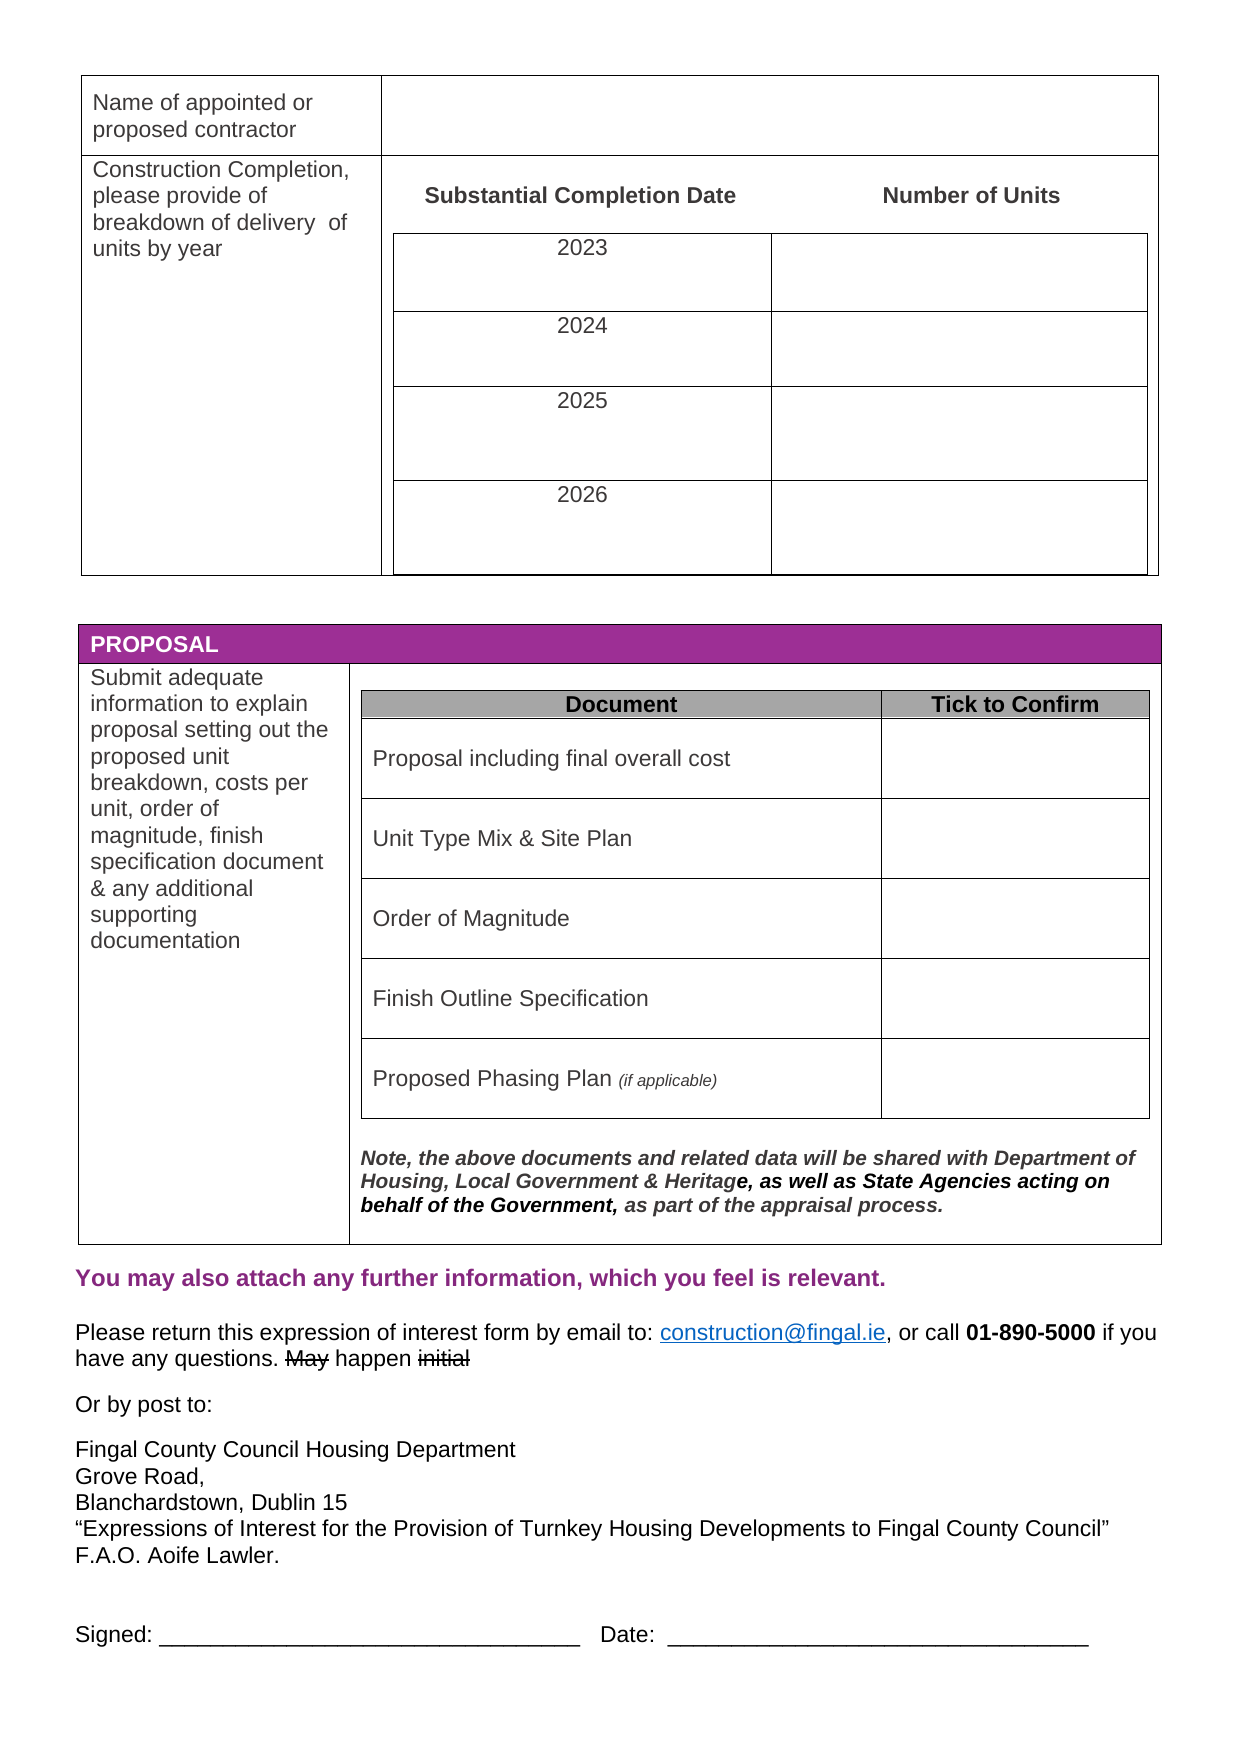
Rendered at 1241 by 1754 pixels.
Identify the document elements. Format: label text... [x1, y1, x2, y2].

table_cell Note, the above documents and related data will be shared with Department of Housing, Local Government & Heritage, as well as State Agencies acting on behalf of the Government, as part of the appraisal process. [350, 664, 1161, 1243]
table_header [382, 76, 1158, 155]
table_header PROPOSAL [79, 625, 1161, 663]
text Grove Road, [75, 1463, 1165, 1489]
table_cell Submit adequate information to explain proposal setting out the proposed unit breakdown, costs per unit, order of magnitude, finish specification document & any additional supporting documentation [79, 664, 349, 1243]
text Signed: _________________________________ Date: _________________________________ [75, 1621, 1165, 1647]
text You may also attach any further information, which you feel is relevant. [75, 1264, 1165, 1291]
text Please return this expression of interest form by email to: construction@fingal.ie, or call 01-890-5000 if you have any questions. May happen initial [75, 1319, 1165, 1372]
text “Expressions of Interest for the Provision of Turnkey Housing Developments to Fingal County Council” F.A.O. Aoife Lawler. [75, 1515, 1165, 1568]
table_header Name of appointed or proposed contractor [82, 76, 381, 155]
table_cell Construction Completion, please provide of breakdown of delivery of units by year [82, 156, 381, 574]
text Blanchardstown, Dublin 15 [75, 1489, 1165, 1515]
text Or by post to: [75, 1391, 1165, 1417]
table_cell Substantial Completion Date Number of Units [382, 156, 1158, 574]
text Fingal County Council Housing Department [75, 1436, 1165, 1463]
